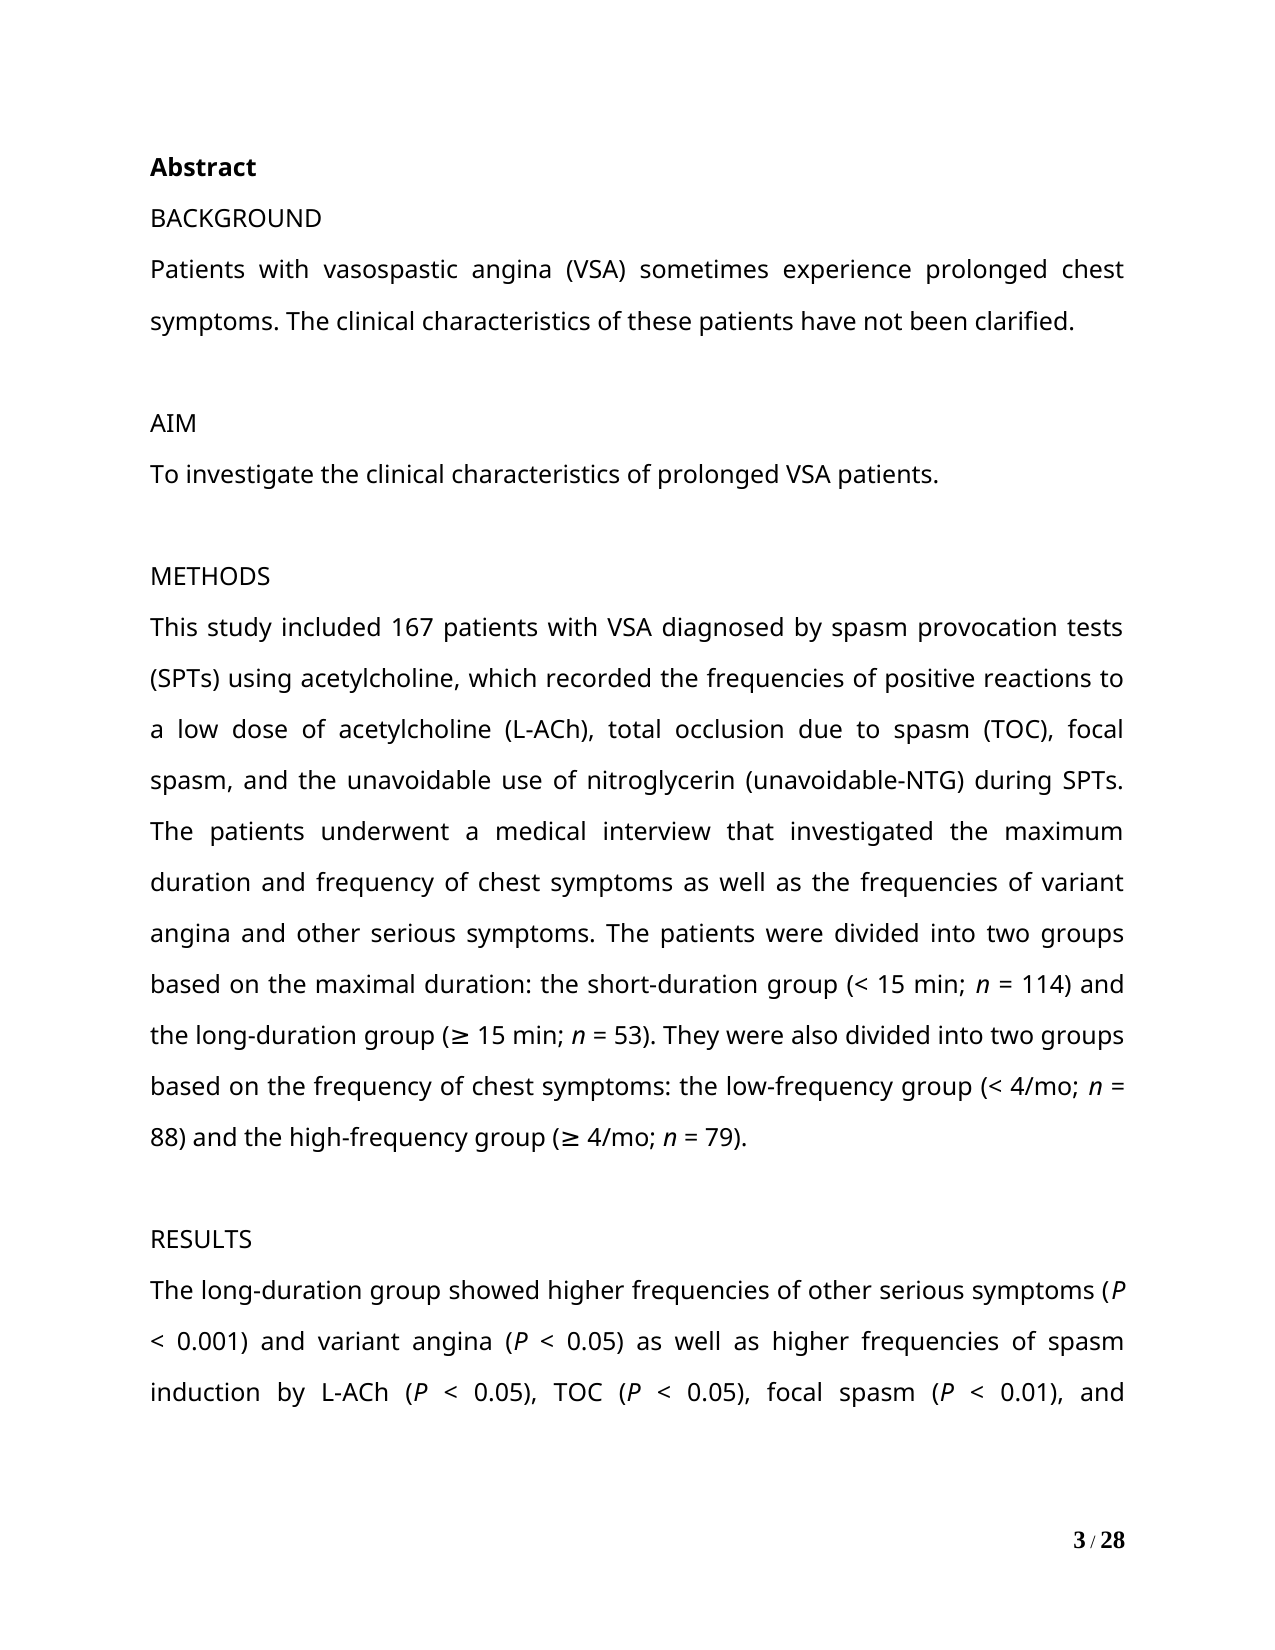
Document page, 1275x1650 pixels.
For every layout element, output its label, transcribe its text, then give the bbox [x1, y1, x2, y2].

text Abstract [150, 150, 1125, 184]
text BACKGROUND [150, 201, 1125, 235]
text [150, 1273, 1125, 1409]
text RESULTS [150, 1222, 1125, 1256]
text AIM [150, 405, 1125, 439]
text To investigate the clinical characteristics of prolonged VSA patients. [150, 456, 1125, 490]
text This study included 167 patients with VSA diagnosed by spasm provocation tests (SPTs) using acetylcholine, which recorded the frequencies of positive reactions to a low dose of acetylcholine (L-ACh), total occlusion due to spasm (TOC), focal spasm, and the unavoidable use of nitroglycerin (unavoidable-NTG) during SPTs. The patients underwent a medical interview that investigated the maximum duration and frequency of chest symptoms as well as the frequencies of variant angina and other serious symptoms. The patients were divided into two groups based on the maximal duration: the short-duration group (< 15 min; n = 114) and the long-duration group (≥ 15 min; n = 53). They were also divided into two groups based on the frequency of chest symptoms: the low-frequency group (< 4/mo; n = 88) and the high-frequency group (≥ 4/mo; n = 79). [150, 609, 1125, 1154]
text METHODS [150, 558, 1125, 592]
text Patients with vasospastic angina (VSA) sometimes experience prolonged chest symptoms. The clinical characteristics of these patients have not been clarified. [150, 252, 1125, 337]
